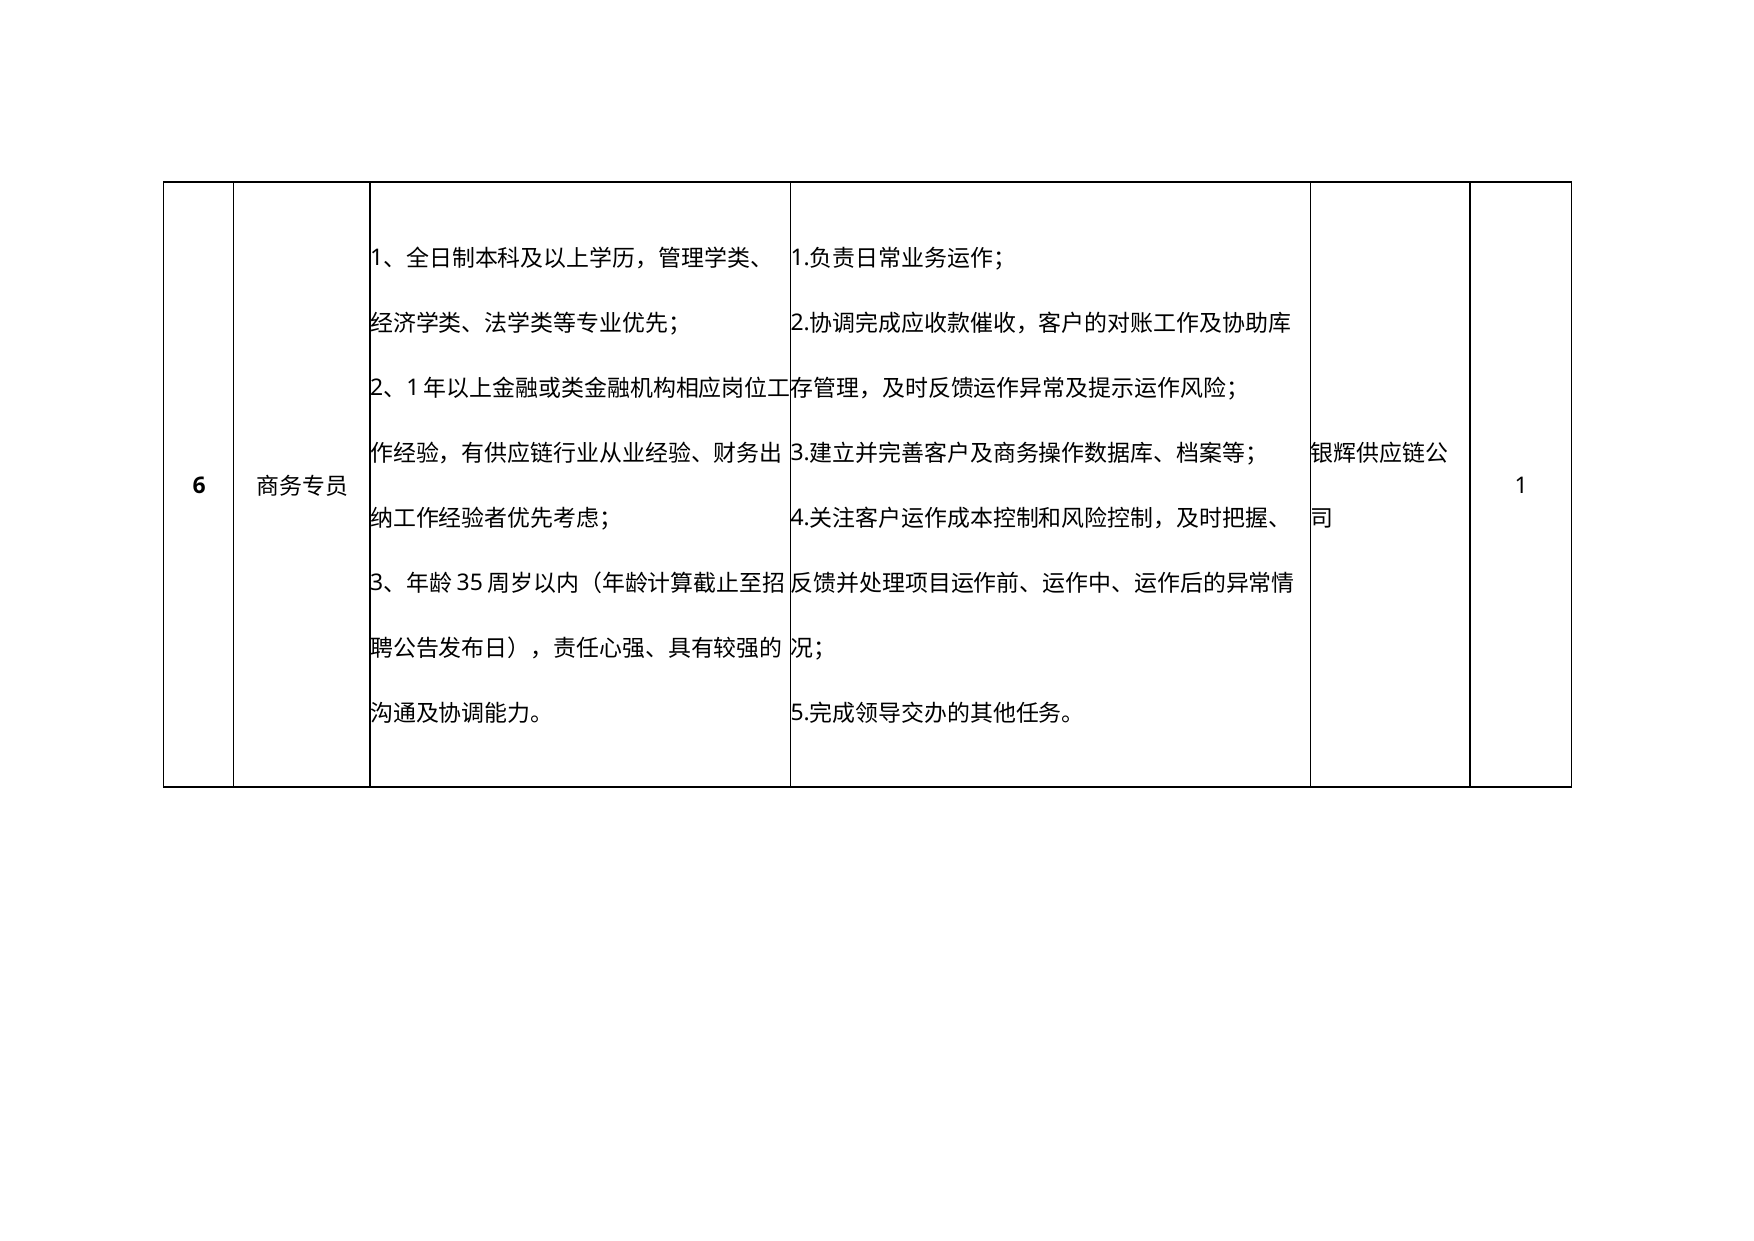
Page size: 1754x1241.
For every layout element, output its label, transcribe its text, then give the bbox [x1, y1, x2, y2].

table_cell 1.负责日常业务运作； 2.协调完成应收款催收，客户的对账工作及协助库存管理，及时反馈运作异常及提示运作风险； 3.建立并完善客户及商务操作数据库、档案等； 4.关注客户运作成本控制和风险控制，及时把握、反馈并处理项目运作前、运作中、运作后的异常情况； 5.完成领导交办的其他任务。 [791, 183, 1310, 786]
table_cell 商务专员 [234, 183, 369, 786]
table_cell 1、全日制本科及以上学历，管理学类、经济学类、法学类等专业优先； 2、1年以上金融或类金融机构相应岗位工作经验，有供应链行业从业经验、财务出纳工作经验者优先考虑； 3、年龄35周岁以内（年龄计算截止至招聘公告发布日），责任心强、具有较强的沟通及协调能力。 [371, 183, 790, 786]
table_cell 6 [164, 183, 233, 786]
table_cell 银辉供应链公司 [1311, 183, 1469, 786]
table_cell 1 [1471, 183, 1571, 786]
